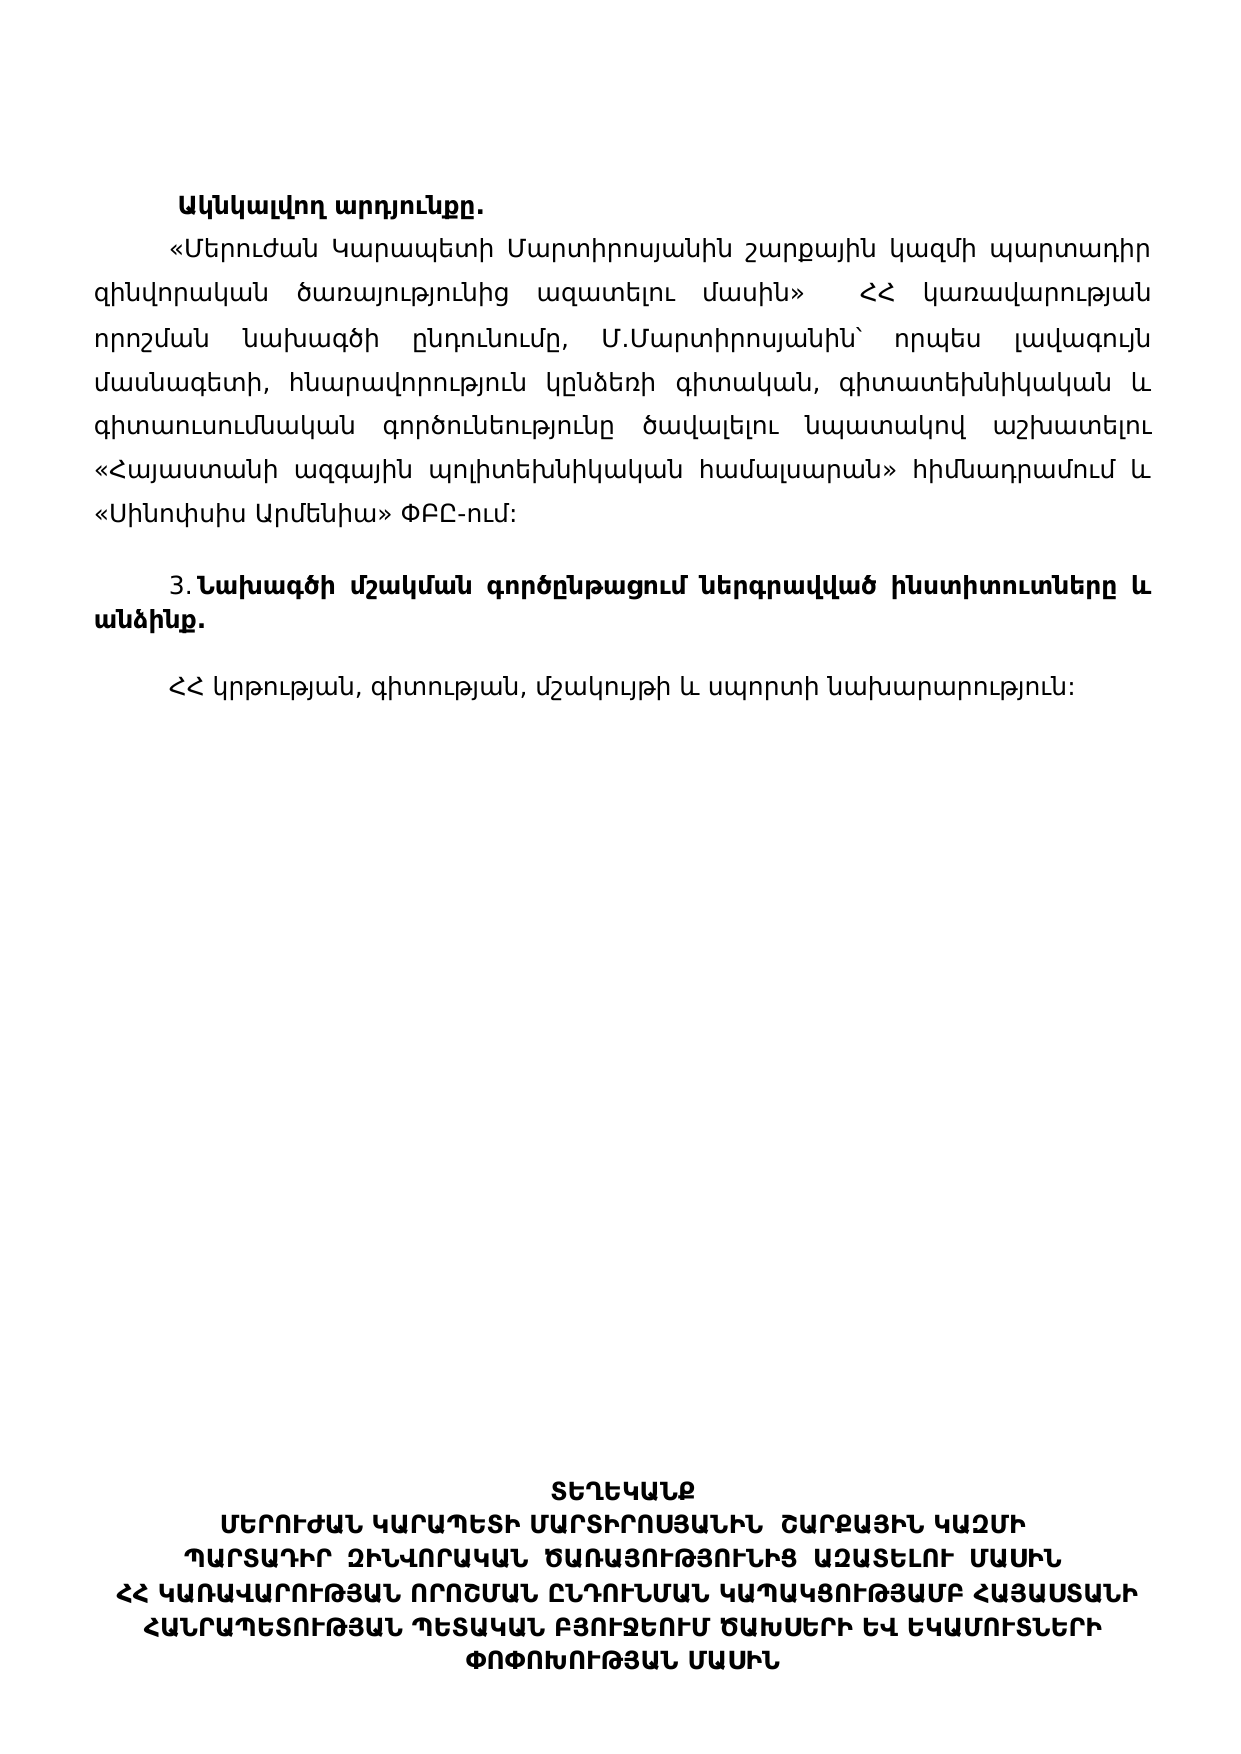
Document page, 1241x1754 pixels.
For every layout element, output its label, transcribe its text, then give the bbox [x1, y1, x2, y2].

list Նախագծի մշակման գործընթացում ներգրավված ինստիտուտները և անձինք. [94, 571, 1152, 634]
text «Մերուժան Կարապետի Մարտիրոսյանին շարքային կազմի պարտադիր զինվորական ծառայությունից ազատելու մասին» ՀՀ կառավարության որոշման նախագծի ընդունումը, Մ․Մարտիրոսյանին՝ որպես լավագույն մասնագետի, հնարավորություն կընձեռի գիտական, գիտատեխնիկական և գիտաուսումնական գործունեությունը ծավալելու նպատակով աշխատելու «Հայաստանի ազգային պոլիտեխնիկական համալսարան» հիմնադրամում և «Սինոփսիս Արմենիա» ՓԲԸ-ում: [94, 234, 1152, 528]
text ՀՀ ԿԱՌԱՎԱՐՈՒԹՅԱՆ ՈՐՈՇՄԱՆ ԸՆԴՈՒՆՄԱՆ ԿԱՊԱԿՑՈՒԹՅԱՄԲ ՀԱՅԱՍՏԱՆԻ ՀԱՆՐԱՊԵՏՈՒԹՅԱՆ ՊԵՏԱԿԱՆ ԲՅՈՒՋԵՈՒՄ ԾԱԽՍԵՐԻ ԵՎ ԵԿԱՄՈՒՏՆԵՐԻ ՓՈՓՈԽՈՒԹՅԱՆ ՄԱՍԻՆ [94, 1579, 1152, 1676]
text ՄԵՐՈՒԺԱՆ ԿԱՐԱՊԵՏԻ ՄԱՐՏԻՐՈՍՅԱՆԻՆ ՇԱՐՔԱՅԻՆ ԿԱԶՄԻ ՊԱՐՏԱԴԻՐ ԶԻՆՎՈՐԱԿԱՆ ԾԱՌԱՅՈՒԹՅՈՒՆԻՑ ԱԶԱՏԵԼՈՒ ՄԱՍԻՆ [94, 1510, 1152, 1575]
text ՏԵՂԵԿԱՆՔ [94, 1477, 1152, 1506]
text ՀՀ կրթության, գիտության, մշակույթի և սպորտի նախարարություն: [94, 672, 1152, 701]
text Ակնկալվող արդյունքը. [94, 191, 1152, 220]
